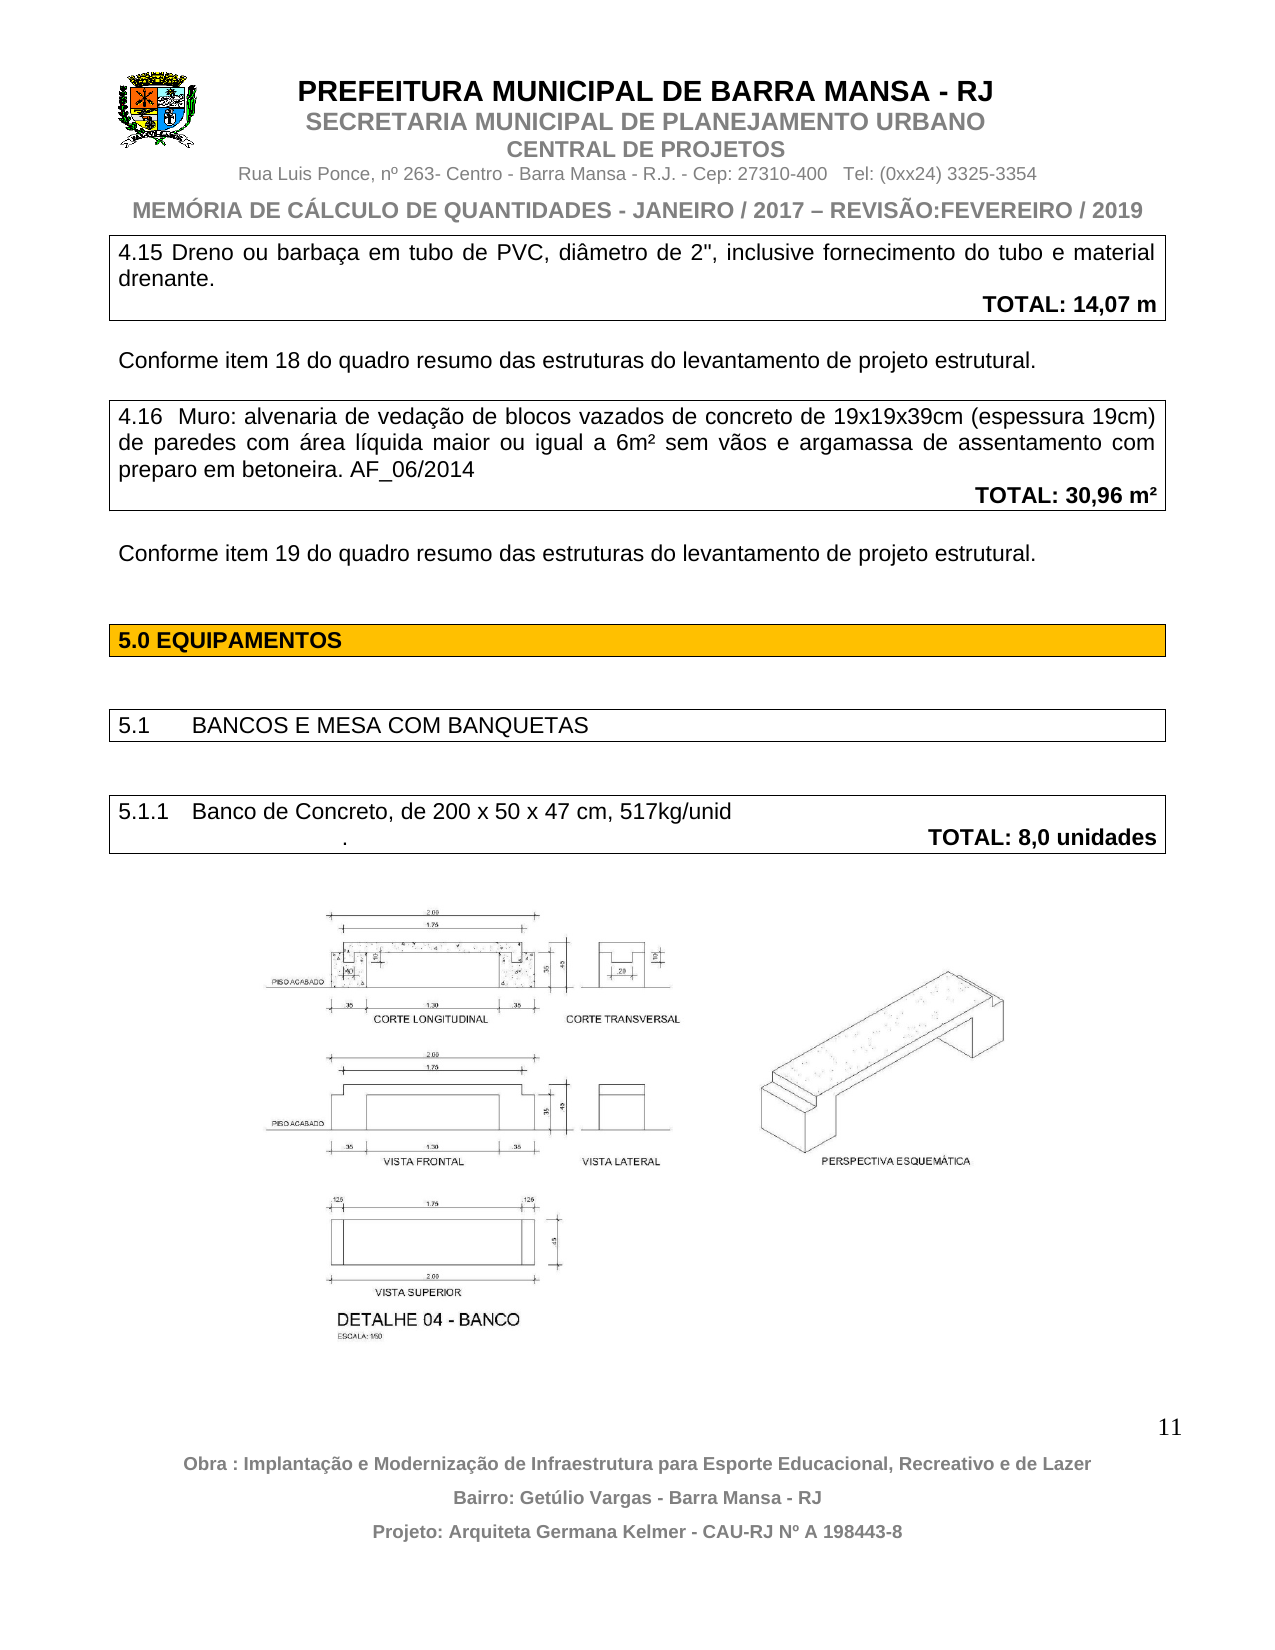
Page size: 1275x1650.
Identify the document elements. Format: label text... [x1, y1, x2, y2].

picture [118, 72, 197, 148]
picture [247, 882, 1028, 1348]
text 5.0 EQUIPAMENTOS [110, 625, 1165, 656]
text Conforme item 18 do quadro resumo das estruturas do levantamento de projeto estrutural. [118, 347, 1157, 373]
text Conforme item 19 do quadro resumo das estruturas do levantamento de projeto estrutural. [118, 540, 1157, 567]
text 4.16 Muro: alvenaria de vedação de blocos vazados de concreto de 19x19x39cm (espessura 19cm) de paredes com área líquida maior ou igual a 6m² sem vãos e argamassa de assentamento com preparo em betoneira. AF_06/2014 [110, 401, 1165, 479]
text TOTAL: 30,96 m² [110, 479, 1165, 510]
text 5.1 BANCOS E MESA COM BANQUETAS [110, 710, 1165, 741]
text . TOTAL: 8,0 unidades [110, 821, 1165, 853]
text 4.15 Dreno ou barbaça em tubo de PVC, diâmetro de 2", inclusive fornecimento do tubo e material drenante. [110, 236, 1165, 288]
text 5.1.1 Banco de Concreto, de 200 x 50 x 47 cm, 517kg/unid [110, 796, 1165, 821]
text TOTAL: 14,07 m [110, 288, 1165, 320]
